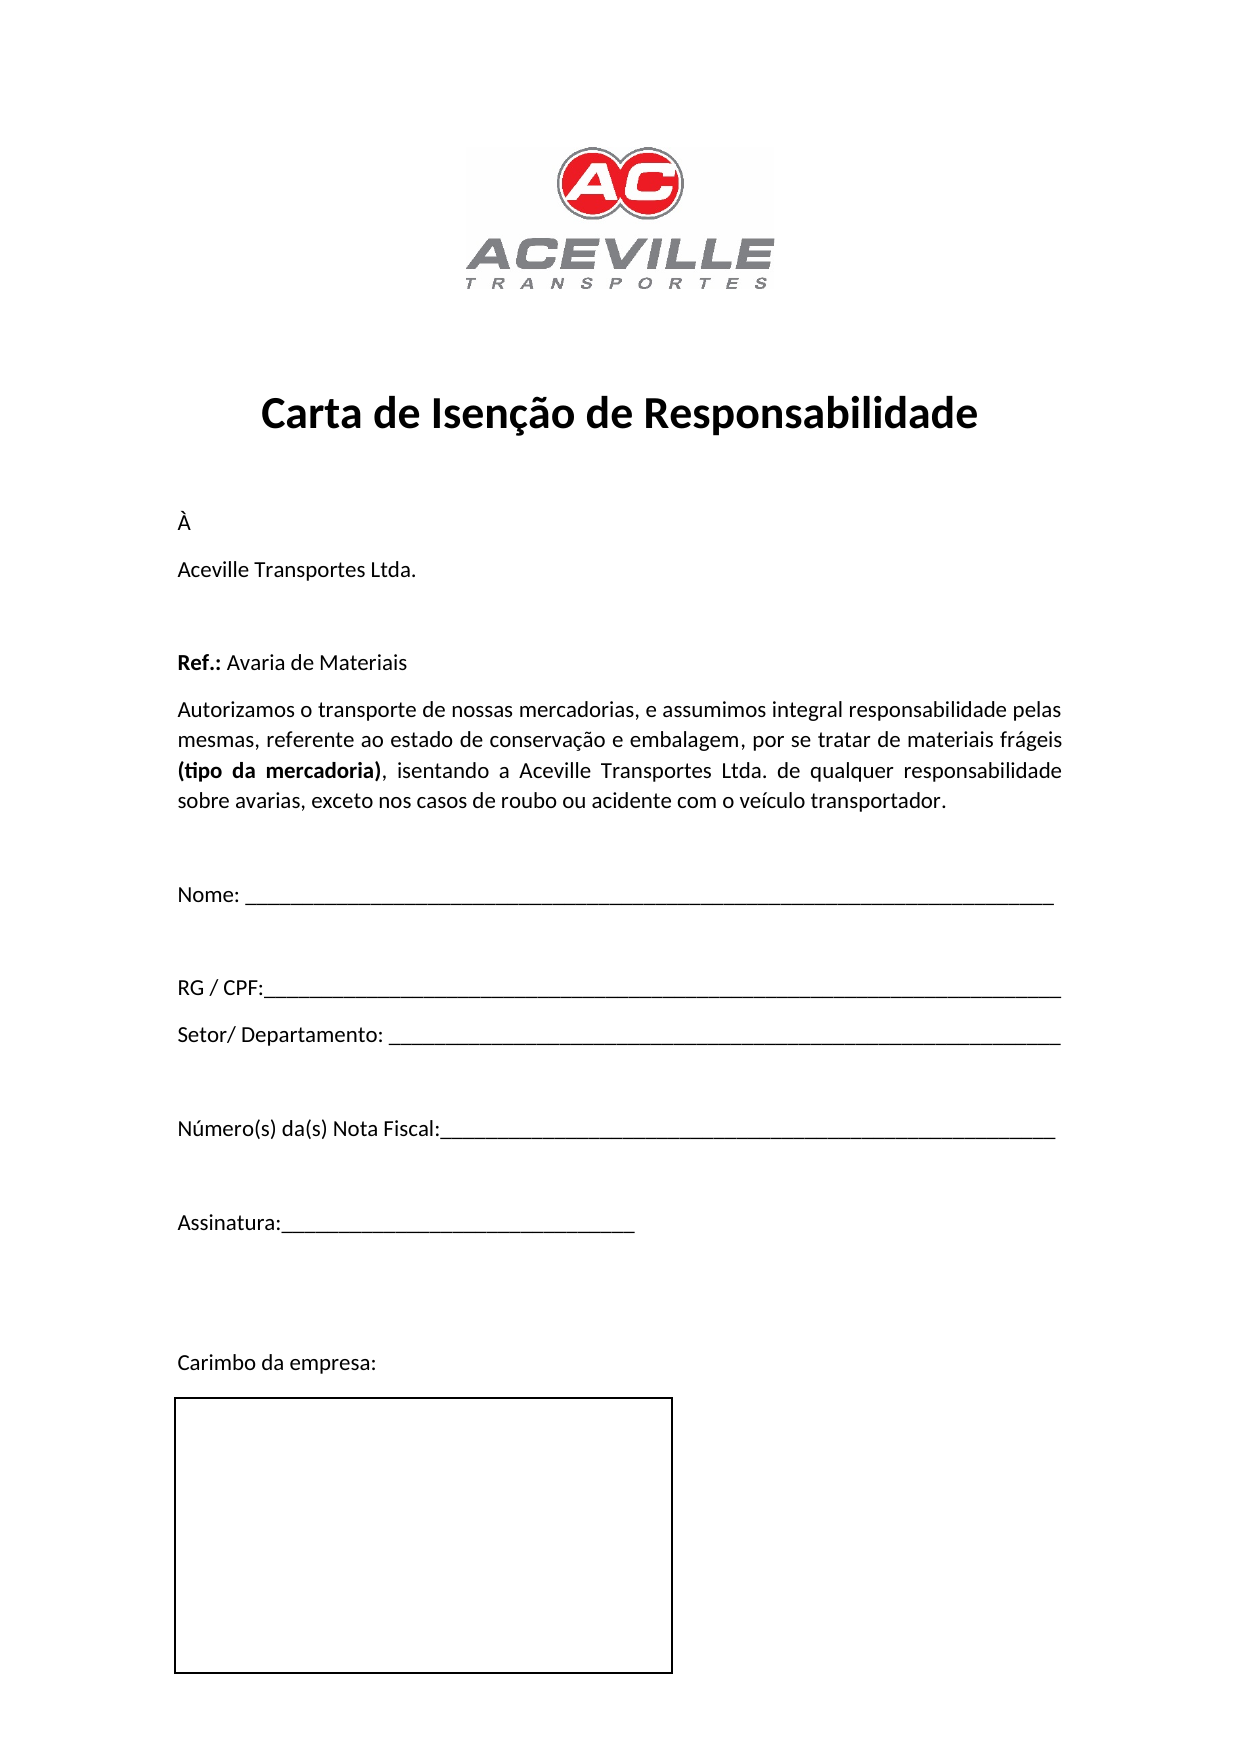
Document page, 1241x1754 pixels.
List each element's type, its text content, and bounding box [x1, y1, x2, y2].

text Autorizamos o transporte de nossas mercadorias, e assumimos integral responsabilidade pelas mesmas, referente ao estado de conservação e embalagem, por se tratar de materiais frágeis (tipo da mercadoria), isentando a Aceville Transportes Ltda. de qualquer responsabilidade sobre avarias, exceto nos casos de roubo ou acidente com o veículo transportador. [177, 695, 1063, 814]
text Carta de Isenção de Responsabilidade [177, 384, 1063, 440]
picture [466, 147, 775, 289]
text À [177, 508, 1063, 536]
text Aceville Transportes Ltda. [177, 555, 1063, 583]
text Ref.: Avaria de Materiais [177, 648, 1063, 677]
text Assinatura:_______________________________ [177, 1208, 1063, 1236]
text Carimbo da empresa: [177, 1348, 1063, 1377]
text Nome: _______________________________________________________________________ [177, 880, 1063, 908]
text RG / CPF:______________________________________________________________________ [177, 973, 1063, 1002]
text Número(s) da(s) Nota Fiscal:______________________________________________________ [177, 1114, 1063, 1142]
text Setor/ Departamento: ___________________________________________________________ [177, 1020, 1063, 1048]
